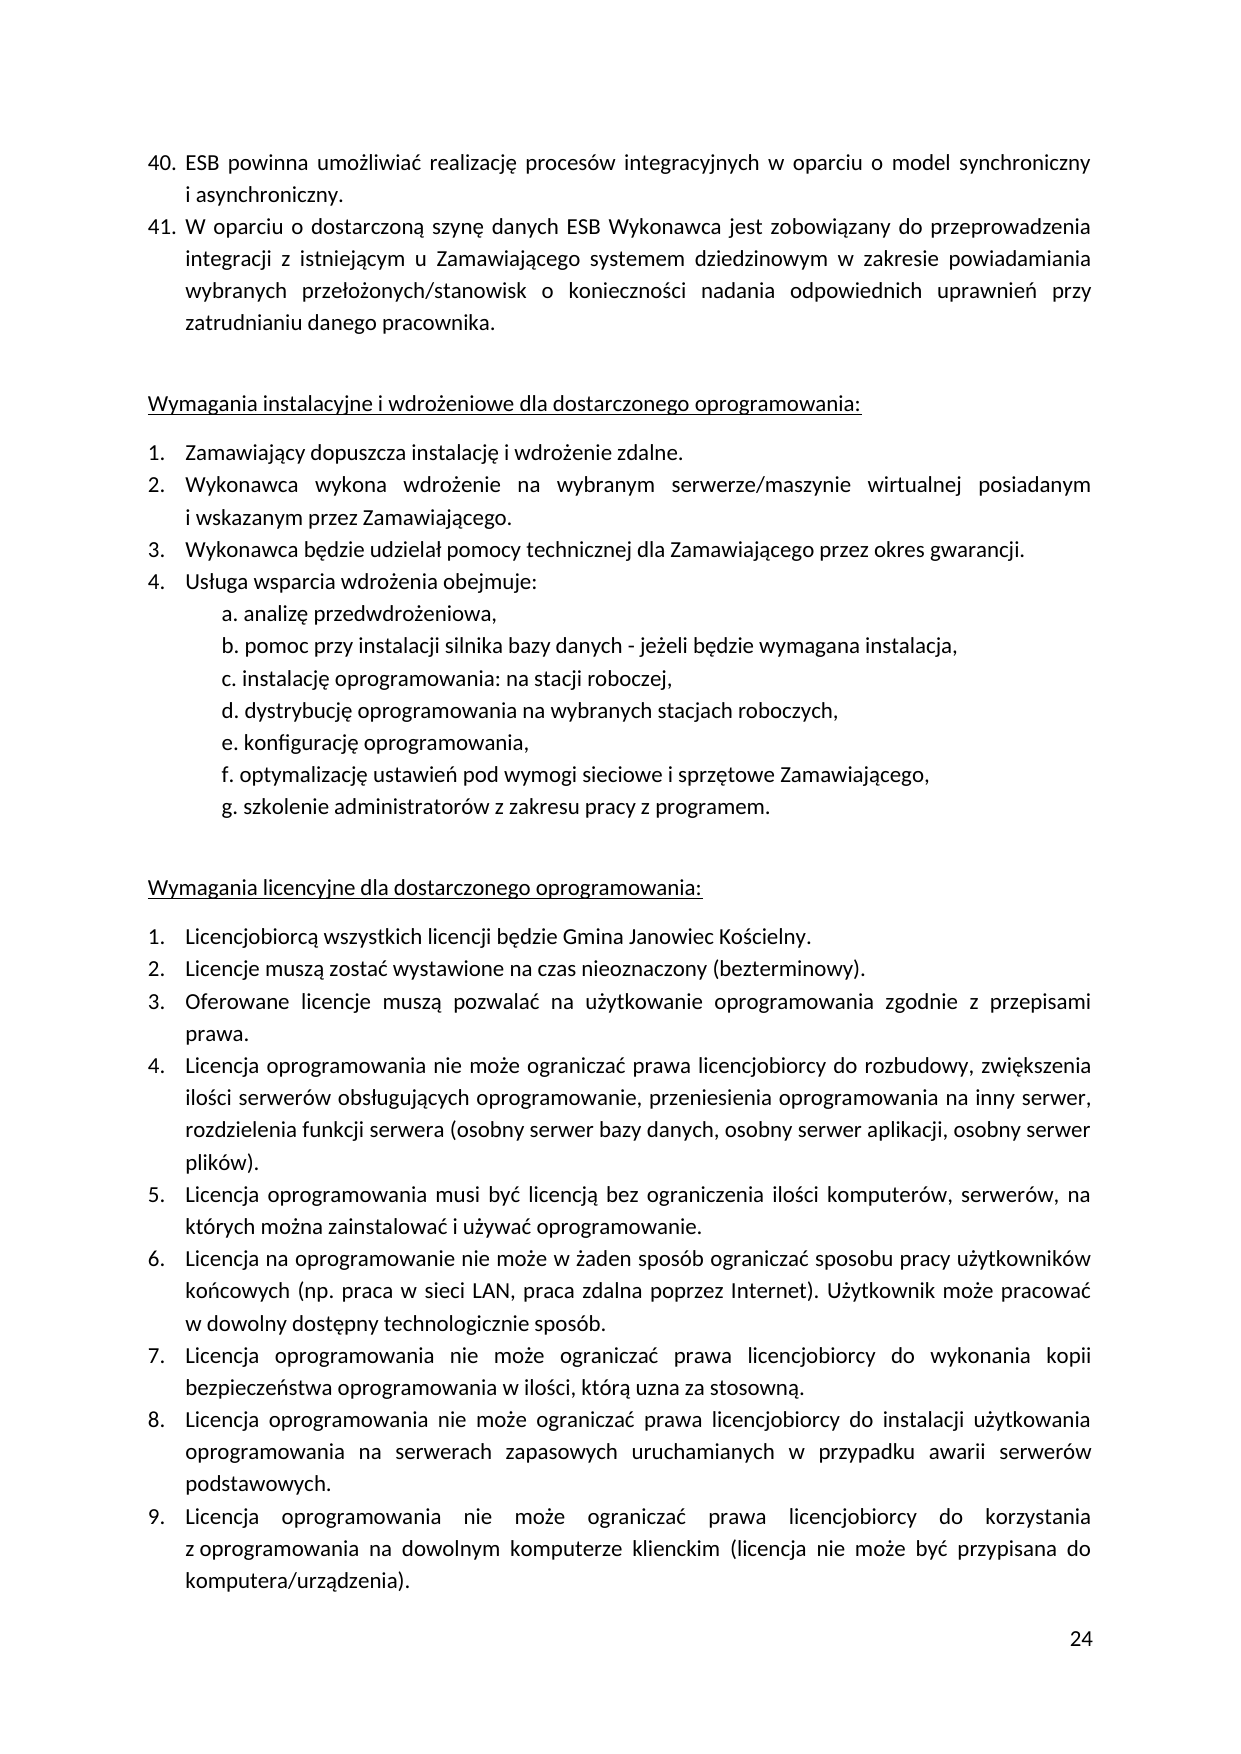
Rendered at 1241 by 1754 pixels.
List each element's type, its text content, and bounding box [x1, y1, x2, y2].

list Wykonawca wykona wdrożenie na wybranym serwerze/maszynie wirtualnej posiadanym i wskazanym przez Zamawiającego. [148, 471, 1093, 531]
list Oferowane licencje muszą pozwalać na użytkowanie oprogramowania zgodnie z przepisami prawa. [148, 987, 1093, 1047]
list Licencja oprogramowania musi być licencją bez ograniczenia ilości komputerów, serwerów, na których można zainstalować i używać oprogramowanie. [148, 1180, 1093, 1240]
list Licencja oprogramowania nie może ograniczać prawa licencjobiorcy do wykonania kopii bezpieczeństwa oprogramowania w ilości, którą uzna za stosowną. [148, 1341, 1093, 1401]
list c. instalację oprogramowania: na stacji roboczej, [221, 664, 1093, 692]
list b. pomoc przy instalacji silnika bazy danych - jeżeli będzie wymagana instalacja, [221, 632, 1093, 659]
text Wymagania licencyjne dla dostarczonego oprogramowania: [148, 873, 1093, 902]
list g. szkolenie administratorów z zakresu pracy z programem. [221, 792, 1093, 821]
list d. dystrybucję oprogramowania na wybranych stacjach roboczych, [221, 696, 1093, 724]
text Wymagania instalacyjne i wdrożeniowe dla dostarczonego oprogramowania: [148, 389, 1093, 418]
list Wykonawca będzie udzielał pomocy technicznej dla Zamawiającego przez okres gwarancji. [148, 535, 1093, 563]
list Licencjobiorcą wszystkich licencji będzie Gmina Janowiec Kościelny. [148, 922, 1093, 950]
list Licencja oprogramowania nie może ograniczać prawa licencjobiorcy do instalacji użytkowania oprogramowania na serwerach zapasowych uruchamianych w przypadku awarii serwerów podstawowych. [148, 1405, 1093, 1498]
list Licencje muszą zostać wystawione na czas nieoznaczony (bezterminowy). [148, 954, 1093, 983]
list Usługa wsparcia wdrożenia obejmuje: [148, 567, 1093, 595]
list W oparciu o dostarczoną szynę danych ESB Wykonawca jest zobowiązany do przeprowadzenia integracji z istniejącym u Zamawiającego systemem dziedzinowym w zakresie powiadamiania wybranych przełożonych/stanowisk o konieczności nadania odpowiednich uprawnień przy zatrudnianiu danego pracownika. [148, 212, 1093, 337]
list a. analizę przedwdrożeniowa, [221, 599, 1093, 627]
list e. konfigurację oprogramowania, [221, 728, 1093, 756]
list Licencja na oprogramowanie nie może w żaden sposób ograniczać sposobu pracy użytkowników końcowych (np. praca w sieci LAN, praca zdalna poprzez Internet). Użytkownik może pracować w dowolny dostępny technologicznie sposób. [148, 1244, 1093, 1337]
list Zamawiający dopuszcza instalację i wdrożenie zdalne. [148, 438, 1093, 466]
list Licencja oprogramowania nie może ograniczać prawa licencjobiorcy do rozbudowy, zwiększenia ilości serwerów obsługujących oprogramowanie, przeniesienia oprogramowania na inny serwer, rozdzielenia funkcji serwera (osobny serwer bazy danych, osobny serwer aplikacji, osobny serwer plików). [148, 1051, 1093, 1176]
list ESB powinna umożliwiać realizację procesów integracyjnych w oparciu o model synchroniczny i asynchroniczny. [148, 148, 1093, 208]
list f. optymalizację ustawień pod wymogi sieciowe i sprzętowe Zamawiającego, [221, 760, 1093, 788]
list Licencja oprogramowania nie może ograniczać prawa licencjobiorcy do korzystania z oprogramowania na dowolnym komputerze klienckim (licencja nie może być przypisana do komputera/urządzenia). [148, 1502, 1093, 1594]
